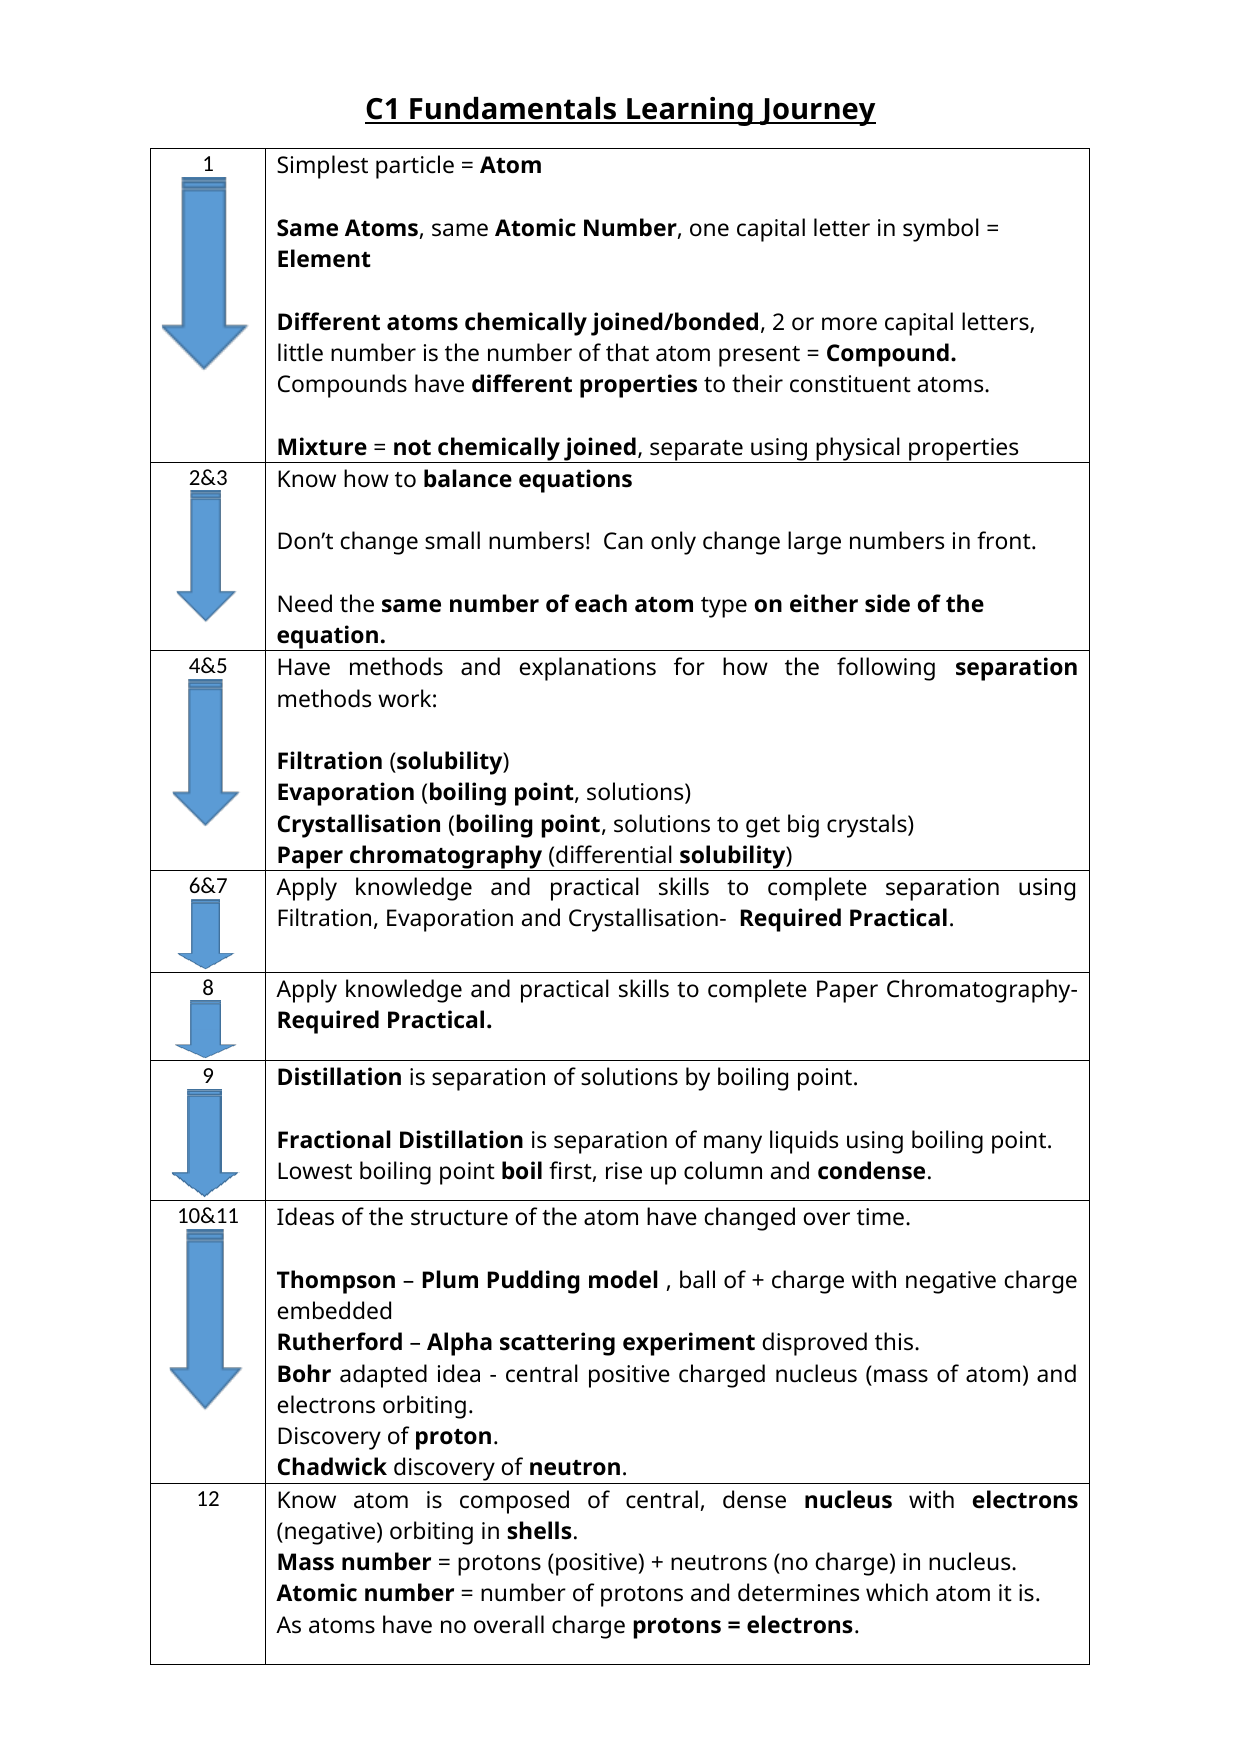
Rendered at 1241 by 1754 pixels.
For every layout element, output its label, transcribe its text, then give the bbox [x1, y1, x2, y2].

picture [161, 177, 254, 378]
picture [177, 899, 239, 972]
picture [176, 490, 239, 627]
picture [172, 679, 243, 832]
table_cell 4&5 [151, 651, 265, 870]
table_cell 2&3 [151, 463, 265, 650]
table_header 1 [151, 149, 265, 462]
table_cell 12 [151, 1484, 265, 1664]
picture [171, 1089, 244, 1201]
table_cell Know how to balance equations Don’t change small numbers! Can only change large numbers in front. Need the same number of each atom type on either side of the equation. [266, 463, 1089, 650]
table_cell 9 [151, 1061, 265, 1200]
table_cell 6&7 [151, 871, 265, 972]
table_cell Distillation is separation of solutions by boiling point. Fractional Distillation is separation of many liquids using boiling point. Lowest boiling point boil first, rise up column and condense. [266, 1061, 1089, 1200]
table_cell Apply knowledge and practical skills to complete separation using Filtration, Evaporation and Crystallisation- Required Practical. [266, 871, 1089, 972]
table_cell 8 [151, 973, 265, 1060]
table_cell 10&11 [151, 1201, 265, 1483]
table_cell Ideas of the structure of the atom have changed over time. Thompson – Plum Pudding model , ball of + charge with negative charge embedded Rutherford – Alpha scattering experiment disproved this. Bohr adapted idea - central positive charged nucleus (mass of atom) and electrons orbiting. Discovery of proton. Chadwick discovery of neutron. [266, 1201, 1089, 1483]
picture [169, 1229, 247, 1417]
picture [175, 1000, 241, 1060]
text C1 Fundamentals Learning Journey [150, 89, 1090, 128]
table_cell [266, 1484, 1089, 1664]
table_cell Apply knowledge and practical skills to complete Paper Chromatography- Required Practical. [266, 973, 1089, 1060]
table_cell Have methods and explanations for how the following separation methods work: Filtration (solubility) Evaporation (boiling point, solutions) Crystallisation (boiling point, solutions to get big crystals) Paper chromatography (differential solubility) [266, 651, 1089, 870]
table_header Simplest particle = Atom Same Atoms, same Atomic Number, one capital letter in symbol = Element Different atoms chemically joined/bonded, 2 or more capital letters, little number is the number of that atom present = Compound. Compounds have different properties to their constituent atoms. Mixture = not chemically joined, separate using physical properties [266, 149, 1089, 462]
